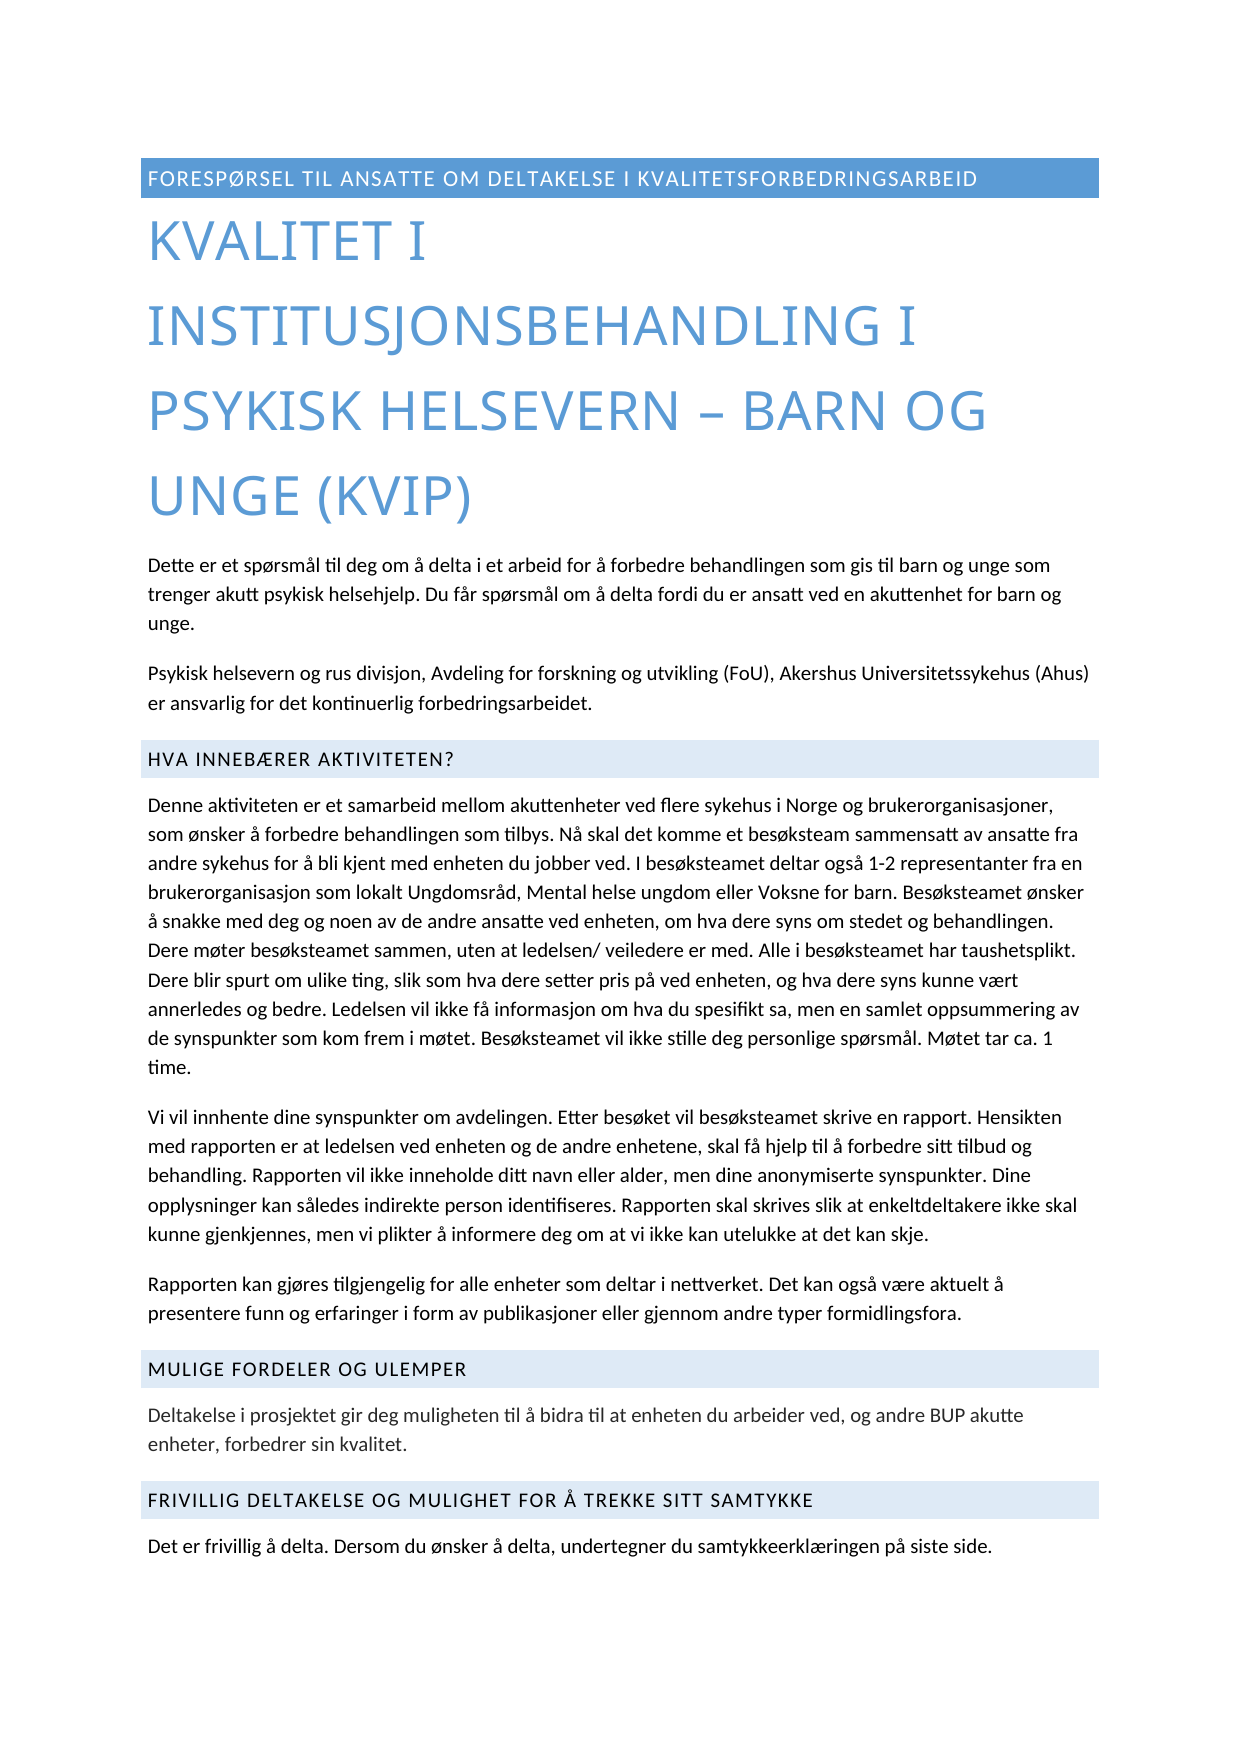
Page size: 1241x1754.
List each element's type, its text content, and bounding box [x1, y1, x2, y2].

text Rapporten kan gjøres tilgjengelig for alle enheter som deltar i nettverket. Det kan også være aktuelt å presentere funn og erfaringer i form av publikasjoner eller gjennom andre typer formidlingsfora. [148, 1271, 1093, 1326]
text Mulige fordeler og ulemper [148, 1356, 1093, 1382]
text Dette er et spørsmål til deg om å delta i et arbeid for å forbedre behandlingen som gis til barn og unge som trenger akutt psykisk helsehjelp. Du får spørsmål om å delta fordi du er ansatt ved en akuttenhet for barn og unge. [148, 552, 1093, 636]
text Kvalitet i institusjonsbehandling i psykisk helsevern – Barn og unge (KviP) [148, 203, 1093, 531]
text Deltakelse i prosjektet gir deg muligheten til å bidra til at enheten du arbeider ved, og andre BUP akutte enheter, forbedrer sin kvalitet. [148, 1402, 1093, 1457]
text Forespørsel til ansatte om deltakelse i Kvalitetsforbedringsarbeid [148, 164, 1093, 192]
text Det er frivillig å delta. Dersom du ønsker å delta, undertegner du samtykkeerklæringen på siste side. [148, 1533, 1093, 1559]
text Psykisk helsevern og rus divisjon, Avdeling for forskning og utvikling (FoU), Akershus Universitetssykehus (Ahus) er ansvarlig for det kontinuerlig forbedringsarbeidet. [148, 661, 1093, 715]
text Hva innebærer aktiviteten? [148, 746, 1093, 771]
text Denne aktiviteten er et samarbeid mellom akuttenheter ved flere sykehus i Norge og brukerorganisasjoner, som ønsker å forbedre behandlingen som tilbys. Nå skal det komme et besøksteam sammensatt av ansatte fra andre sykehus for å bli kjent med enheten du jobber ved. I besøksteamet deltar også 1-2 representanter fra en brukerorganisasjon som lokalt Ungdomsråd, Mental helse ungdom eller Voksne for barn. Besøksteamet ønsker å snakke med deg og noen av de andre ansatte ved enheten, om hva dere syns om stedet og behandlingen. Dere møter besøksteamet sammen, uten at ledelsen/ veiledere er med. Alle i besøksteamet har taushetsplikt. Dere blir spurt om ulike ting, slik som hva dere setter pris på ved enheten, og hva dere syns kunne vært annerledes og bedre. Ledelsen vil ikke få informasjon om hva du spesifikt sa, men en samlet oppsummering av de synspunkter som kom frem i møtet. Besøksteamet vil ikke stille deg personlige spørsmål. Møtet tar ca. 1 time. [148, 792, 1093, 1080]
text Frivillig deltakelse og mulighet for å trekke sitt samtykke [148, 1488, 1093, 1513]
text Vi vil innhente dine synspunkter om avdelingen. Etter besøket vil besøksteamet skrive en rapport. Hensikten med rapporten er at ledelsen ved enheten og de andre enhetene, skal få hjelp til å forbedre sitt tilbud og behandling. Rapporten vil ikke inneholde ditt navn eller alder, men dine anonymiserte synspunkter. Dine opplysninger kan således indirekte person identifiseres. Rapporten skal skrives slik at enkeltdeltakere ikke skal kunne gjenkjennes, men vi plikter å informere deg om at vi ikke kan utelukke at det kan skje. [148, 1104, 1093, 1246]
